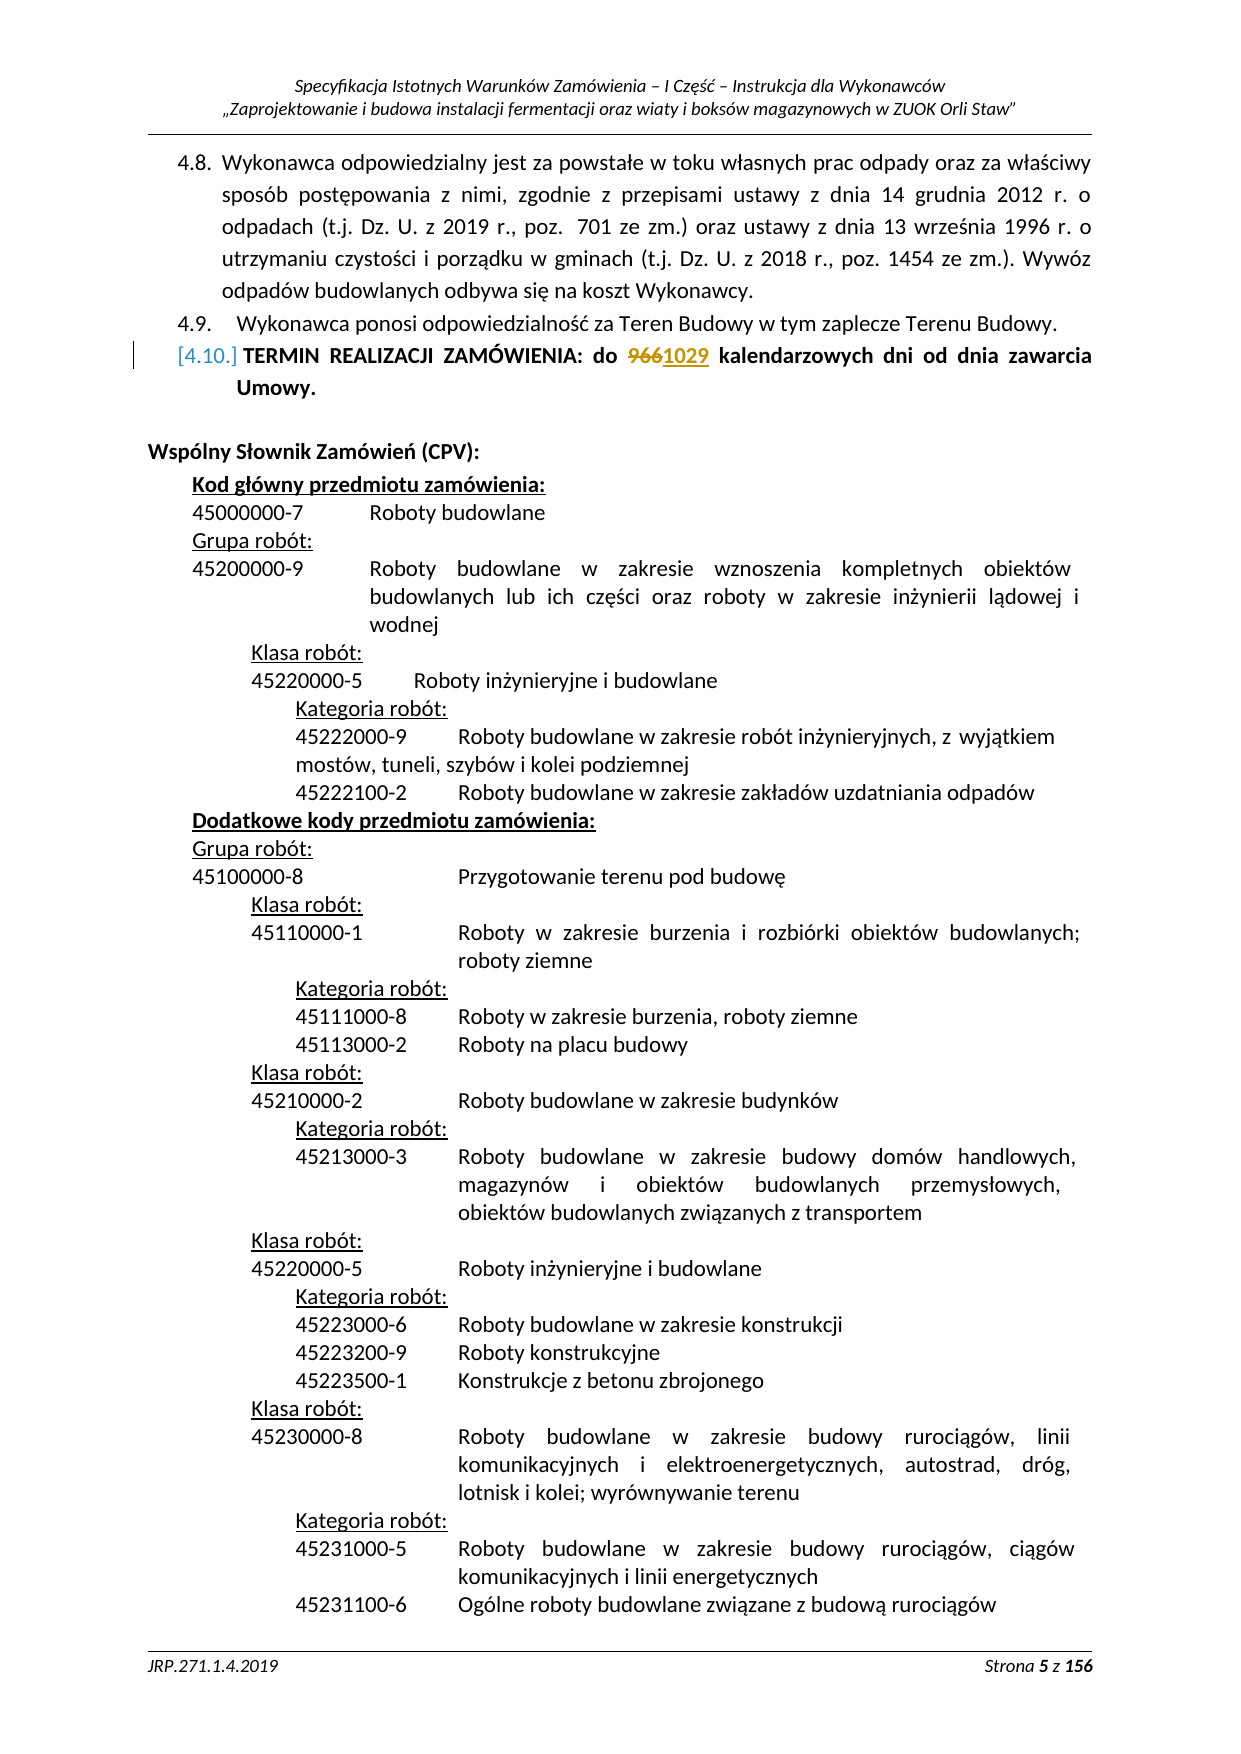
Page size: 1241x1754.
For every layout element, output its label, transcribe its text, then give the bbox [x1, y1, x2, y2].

text Klasa robót: [251, 638, 1092, 666]
text Kategoria robót: [295, 974, 1092, 1002]
text 45222000-9 Roboty budowlane w zakresie robót inżynieryjnych, z wyjątkiem mostów, tuneli, szybów i kolei podziemnej [295, 722, 1092, 778]
text 45111000-8 Roboty w zakresie burzenia, roboty ziemne [295, 1002, 1092, 1030]
text Wspólny Słownik Zamówień (CPV): [0, 437, 1092, 466]
text 45230000-8 Roboty budowlane w zakresie budowy rurociągów, linii komunikacyjnych i elektroenergetycznych, autostrad, dróg, lotnisk i kolei; wyrównywanie terenu [251, 1422, 1092, 1506]
text 45113000-2 Roboty na placu budowy [295, 1030, 1092, 1058]
text Klasa robót: [251, 890, 1092, 918]
text 45110000-1 Roboty w zakresie burzenia i rozbiórki obiektów budowlanych; roboty ziemne [251, 918, 1092, 974]
text 45220000-5 Roboty inżynieryjne i budowlane [251, 666, 1092, 694]
text Dodatkowe kody przedmiotu zamówienia: [192, 806, 1092, 834]
text Klasa robót: [251, 1226, 1092, 1254]
text 45100000-8 Przygotowanie terenu pod budowę [192, 862, 1092, 890]
text Grupa robót: [192, 834, 1092, 862]
text Klasa robót: [251, 1058, 1092, 1086]
list Wykonawca odpowiedzialny jest za powstałe w toku własnych prac odpady oraz za właściwy sposób postępowania z nimi, zgodnie z przepisami ustawy z dnia 14 grudnia 2012 r. o odpadach (t.j. Dz. U. z 2019 r., poz. 701 ze zm.) oraz ustawy z dnia 13 września 1996 r. o utrzymaniu czystości i porządku w gminach (t.j. Dz. U. z 2018 r., poz. 1454 ze zm.). Wywóz odpadów budowlanych odbywa się na koszt Wykonawcy. [177, 148, 1093, 304]
text 45222100-2 Roboty budowlane w zakresie zakładów uzdatniania odpadów [295, 778, 1092, 806]
text Kod główny przedmiotu zamówienia: [192, 470, 1092, 498]
text 45223200-9 Roboty konstrukcyjne [295, 1338, 1092, 1366]
text Kategoria robót: [295, 1282, 1092, 1310]
text 45200000-9 Roboty budowlane w zakresie wznoszenia kompletnych obiektów budowlanych lub ich części oraz roboty w zakresie inżynierii lądowej i wodnej [192, 554, 1092, 638]
text 45223000-6 Roboty budowlane w zakresie konstrukcji [295, 1310, 1092, 1338]
text Klasa robót: [251, 1394, 1092, 1422]
text 45231100-6 Ogólne roboty budowlane związane z budową rurociągów [295, 1591, 1092, 1618]
text 45000000-7 Roboty budowlane [192, 498, 1092, 526]
list Wykonawca ponosi odpowiedzialność za Teren Budowy w tym zaplecze Terenu Budowy. [177, 309, 1093, 337]
text Kategoria robót: [295, 1506, 1092, 1534]
text 45213000-3 Roboty budowlane w zakresie budowy domów handlowych, magazynów i obiektów budowlanych przemysłowych, obiektów budowlanych związanych z transportem [295, 1142, 1092, 1226]
text 45231000-5 Roboty budowlane w zakresie budowy rurociągów, ciągów komunikacyjnych i linii energetycznych [295, 1534, 1092, 1591]
text 45223500-1 Konstrukcje z betonu zbrojonego [295, 1366, 1092, 1394]
text Kategoria robót: [295, 694, 1092, 722]
list TERMIN REALIZACJI ZAMÓWIENIA: do kalendarzowych dni od dnia zawarcia Umowy. [177, 341, 1093, 401]
text 45210000-2 Roboty budowlane w zakresie budynków [251, 1086, 1092, 1114]
text Kategoria robót: [295, 1114, 1092, 1142]
text Grupa robót: [192, 526, 1092, 554]
text 45220000-5 Roboty inżynieryjne i budowlane [251, 1254, 1092, 1282]
